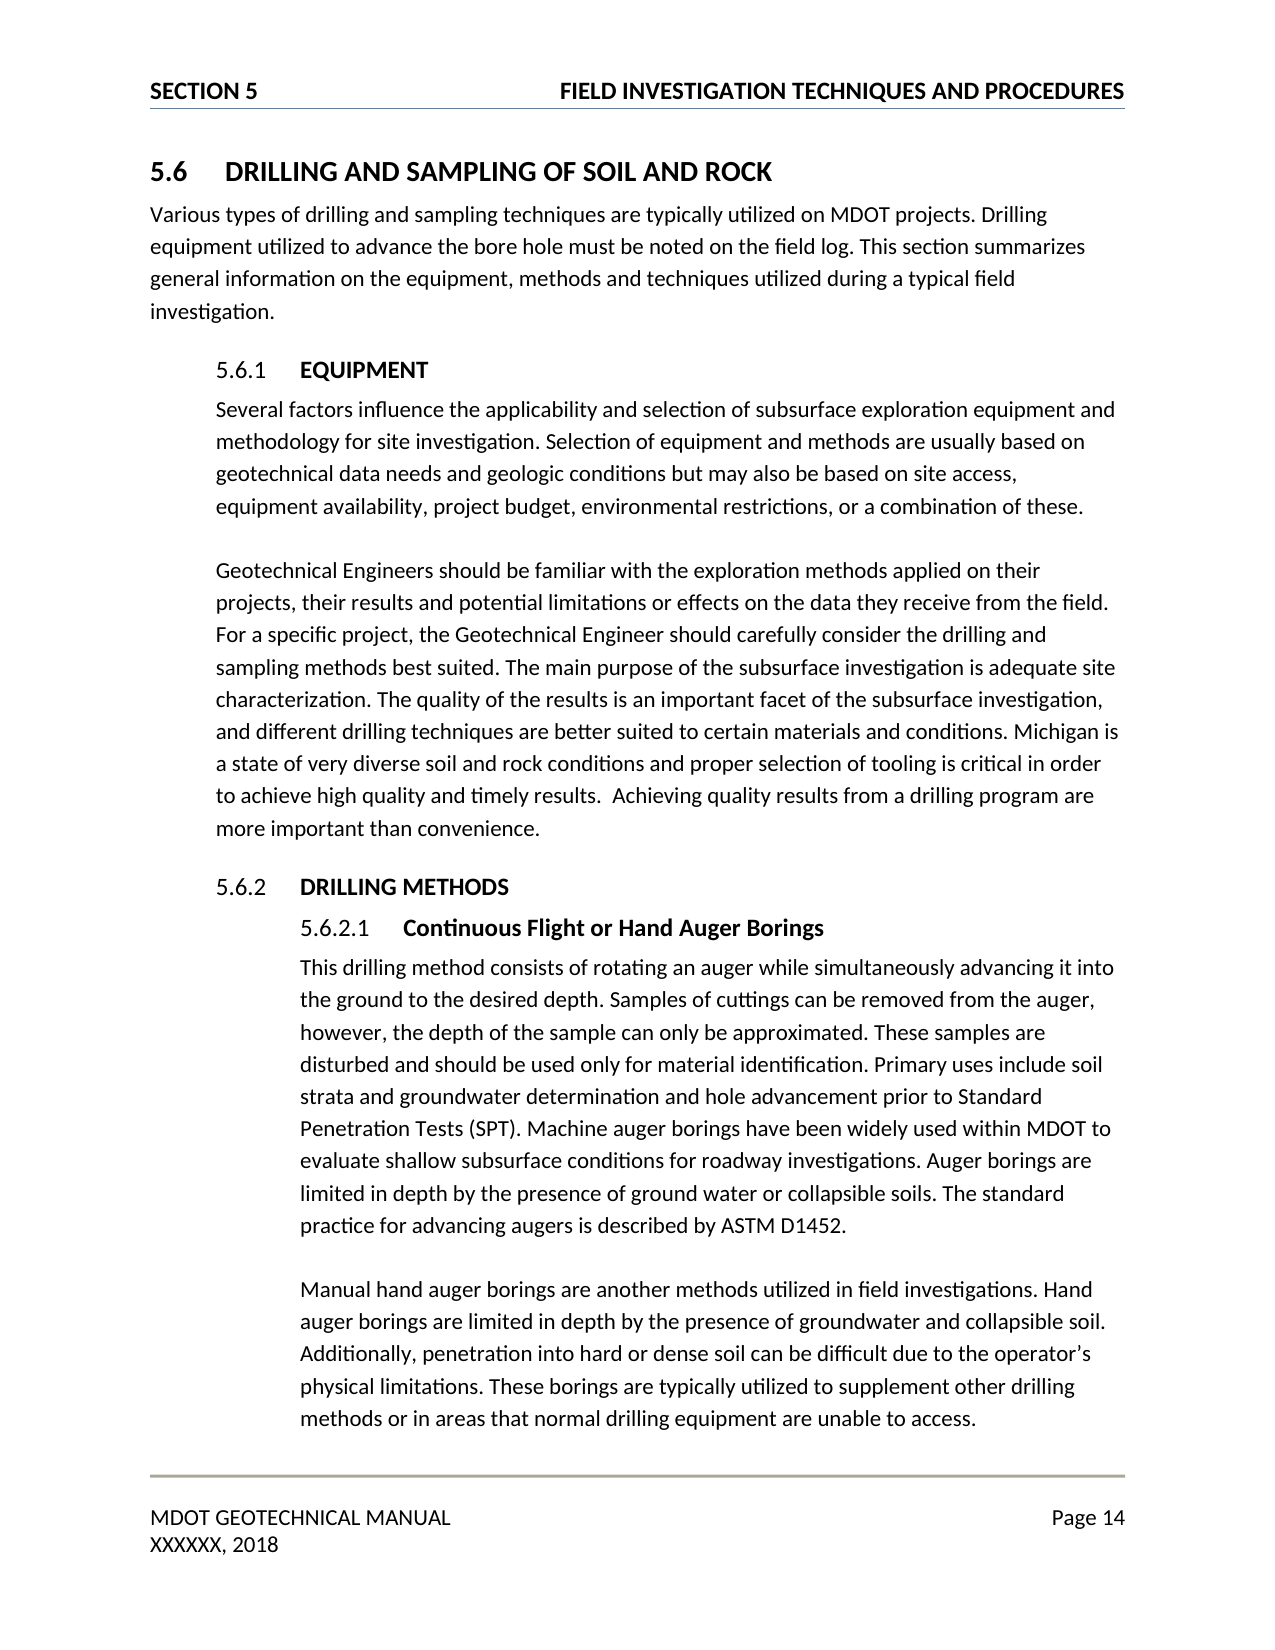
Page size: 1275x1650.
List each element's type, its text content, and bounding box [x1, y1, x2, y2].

text Several factors influence the applicability and selection of subsurface exploration equipment and methodology for site investigation. Selection of equipment and methods are usually based on geotechnical data needs and geologic conditions but may also be based on site access, equipment availability, project budget, environmental restrictions, or a combination of these. [216, 395, 1125, 520]
text Manual hand auger borings are another methods utilized in field investigations. Hand auger borings are limited in depth by the presence of groundwater and collapsible soil. Additionally, penetration into hard or dense soil can be difficult due to the operator’s physical limitations. These borings are typically utilized to supplement other drilling methods or in areas that normal drilling equipment are unable to access. [300, 1275, 1125, 1432]
text drilling and sampling of soil and rock [150, 153, 1125, 189]
text Various types of drilling and sampling techniques are typically utilized on MDOT projects. Drilling equipment utilized to advance the bore hole must be noted on the field log. This section summarizes general information on the equipment, methods and techniques utilized during a typical field investigation. [150, 200, 1125, 325]
text Geotechnical Engineers should be familiar with the exploration methods applied on their projects, their results and potential limitations or effects on the data they receive from the field. For a specific project, the Geotechnical Engineer should carefully consider the drilling and sampling methods best suited. The main purpose of the subsurface investigation is adequate site characterization. The quality of the results is an important facet of the subsurface investigation, and different drilling techniques are better suited to certain materials and conditions. Michigan is a state of very diverse soil and rock conditions and proper selection of tooling is critical in order to achieve high quality and timely results. Achieving quality results from a drilling program are more important than convenience. [216, 556, 1125, 842]
text Continuous Flight or Hand Auger Borings [262, 912, 1125, 943]
text drilling methods [216, 871, 1125, 901]
text equipment [216, 354, 1125, 384]
text This drilling method consists of rotating an auger while simultaneously advancing it into the ground to the desired depth. Samples of cuttings can be removed from the auger, however, the depth of the sample can only be approximated. These samples are disturbed and should be used only for material identification. Primary uses include soil strata and groundwater determination and hole advancement prior to Standard Penetration Tests (SPT). Machine auger borings have been widely used within MDOT to evaluate shallow subsurface conditions for roadway investigations. Auger borings are limited in depth by the presence of ground water or collapsible soils. The standard practice for advancing augers is described by ASTM D1452. [300, 953, 1125, 1239]
